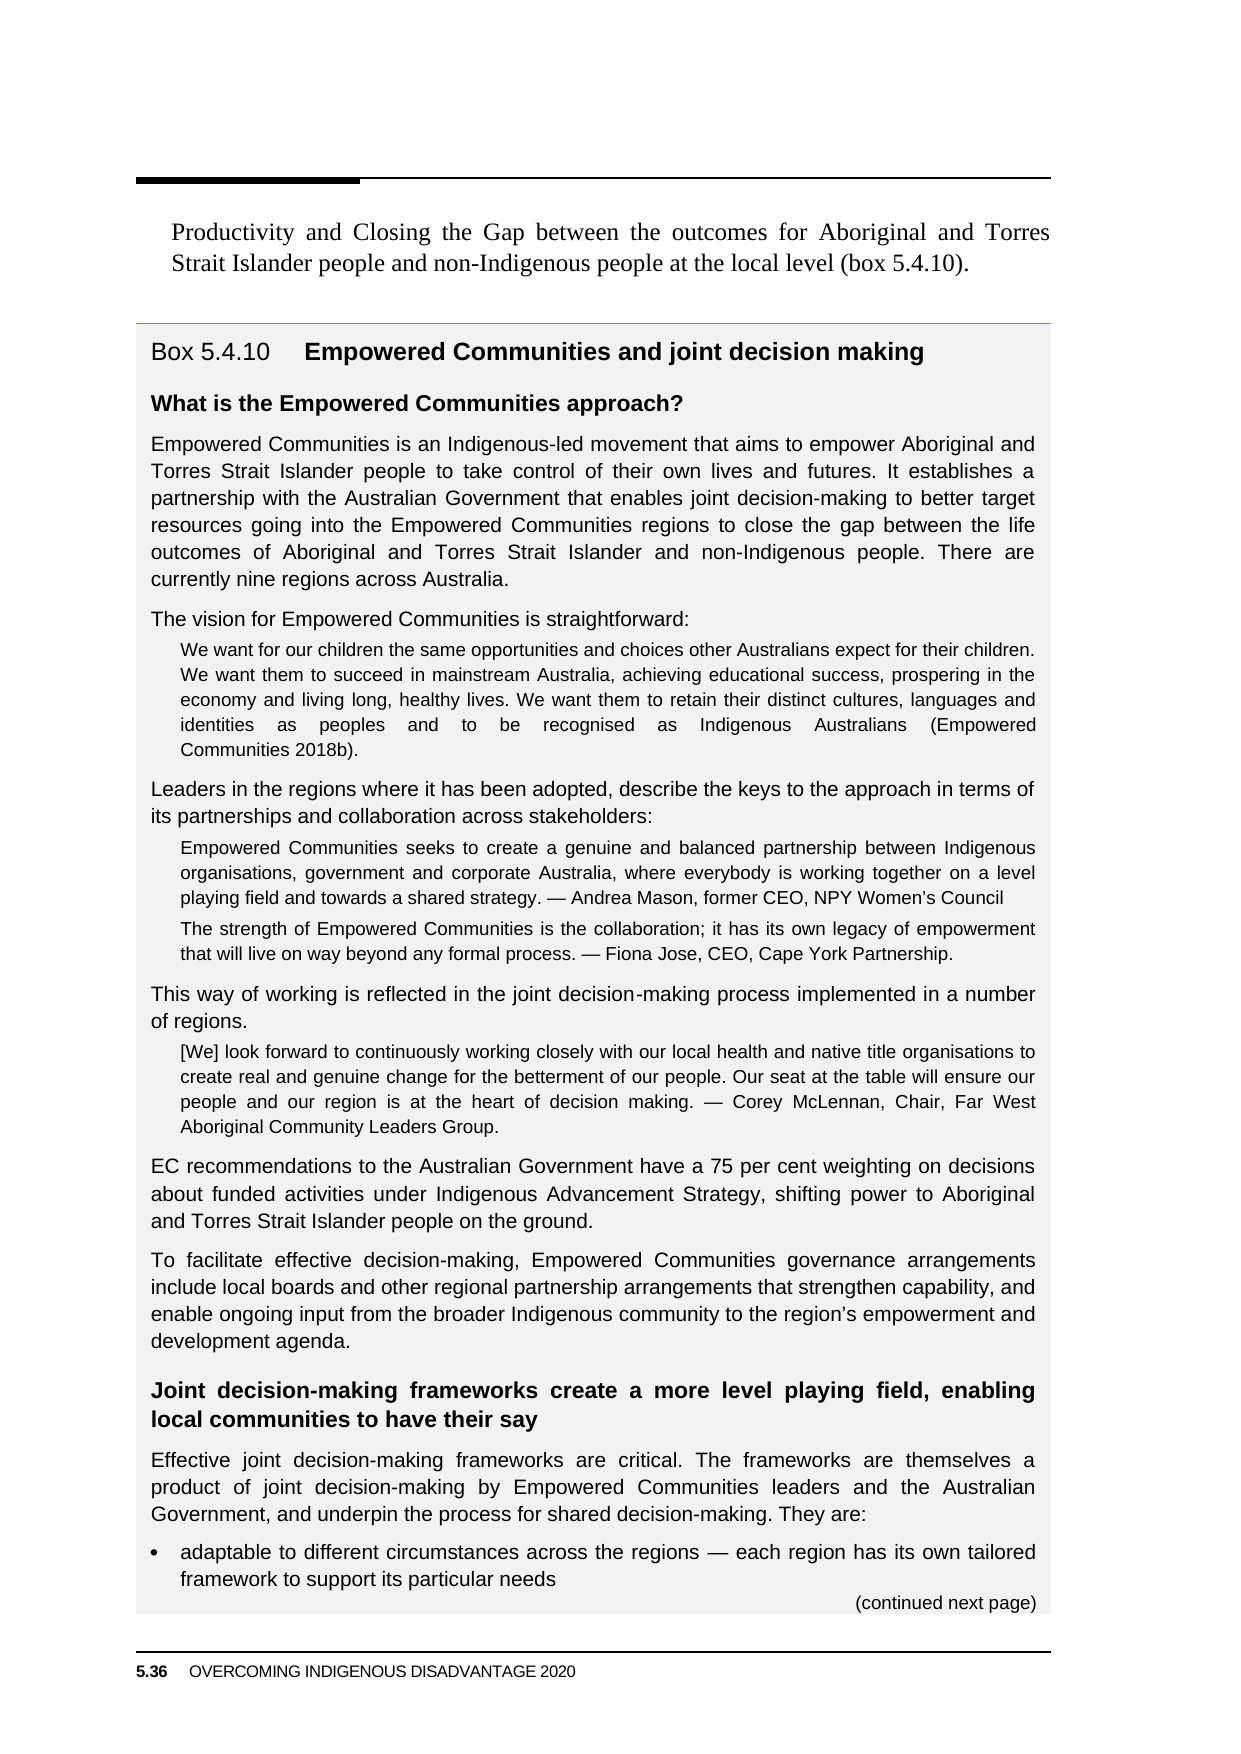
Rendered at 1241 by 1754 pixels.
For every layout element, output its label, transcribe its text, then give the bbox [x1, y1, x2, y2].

table_header Box 5.4.10 Empowered Communities and joint decision making [136, 324, 1051, 366]
table_cell What is the Empowered Communities approach? Empowered Communities is an Indigenous-led movement that aims to empower Aboriginal and Torres Strait Islander people to take control of their own lives and futures. It establishes a partnership with the Australian Government that enables joint decision-making to better target resources going into the Empowered Communities regions to close the gap between the life outcomes of Aboriginal and Torres Strait Islander and non-Indigenous people. There are currently nine regions across Australia. The vision for Empowered Communities is straightforward: We want for our children the same opportunities and choices other Australians expect for their children. We want them to succeed in mainstream Australia, achieving educational success, prospering in the economy and living long, healthy lives. We want them to retain their distinct cultures, languages and identities as peoples and to be recognised as Indigenous Australians (Empowered Communities 2018b). Leaders in the regions where it has been adopted, describe the keys to the approach in terms of its partnerships and collaboration across stakeholders: Empowered Communities seeks to create a genuine and balanced partnership between Indigenous organisations, government and corporate Australia, where everybody is working together on a level playing field and towards a shared strategy. — Andrea Mason, former CEO, NPY Women’s Council The strength of Empowered Communities is the collaboration; it has its own legacy of empowerment that will live on way beyond any formal process. — Fiona Jose, CEO, Cape York Partnership. This way of working is reflected in the joint decision-making process implemented in a number of regions. [We] look forward to continuously working closely with our local health and native title organisations to create real and genuine change for the betterment of our people. Our seat at the table will ensure our people and our region is at the heart of decision making. — Corey McLennan, Chair, Far West Aboriginal Community Leaders Group. EC recommendations to the Australian Government have a 75 per cent weighting on decisions about funded activities under Indigenous Advancement Strategy, shifting power to Aboriginal and Torres Strait Islander people on the ground. To facilitate effective decision-making, Empowered Communities governance arrangements include local boards and other regional partnership arrangements that strengthen capability, and enable ongoing input from the broader Indigenous community to the region’s empowerment and development agenda. Joint decision-making frameworks create a more level playing field, enabling local communities to have their say Effective joint decision-making frameworks are critical. The frameworks are themselves a product of joint decision-making by Empowered Communities leaders and the Australian Government, and underpin the process for shared decision-making. They are: adaptable to different circumstances across the regions — each region has its own tailored framework to support its particular needs [136, 366, 1051, 1591]
table_cell (continued next page) [136, 1591, 1051, 1614]
